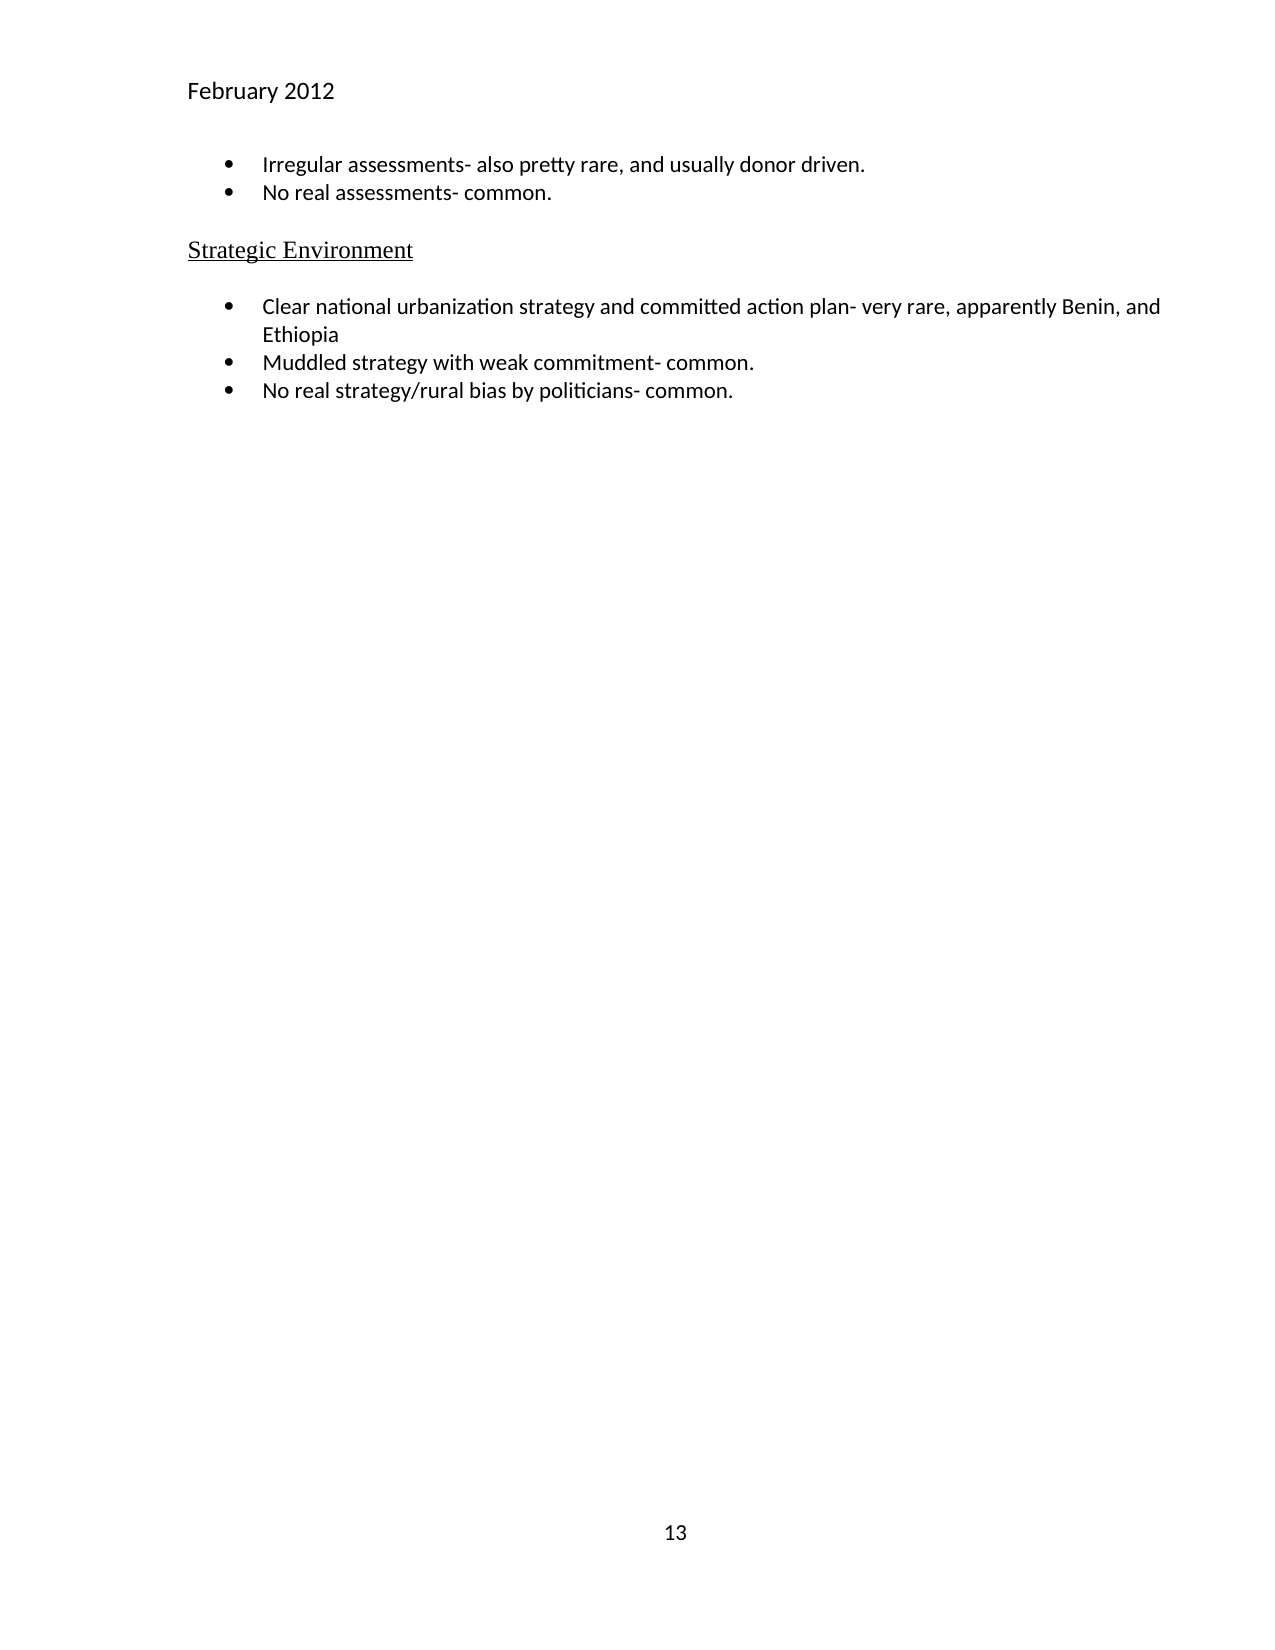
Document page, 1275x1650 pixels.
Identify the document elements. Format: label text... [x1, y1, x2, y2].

list Clear national urbanization strategy and committed action plan- very rare, apparently Benin, and Ethiopia [225, 292, 1162, 348]
list No real strategy/rural bias by politicians- common. [225, 376, 1162, 404]
list Irregular assessments- also pretty rare, and usually donor driven. [225, 150, 1162, 178]
text Strategic Environment [187, 235, 1162, 263]
list No real assessments- common. [225, 178, 1162, 206]
list Muddled strategy with weak commitment- common. [225, 348, 1162, 376]
